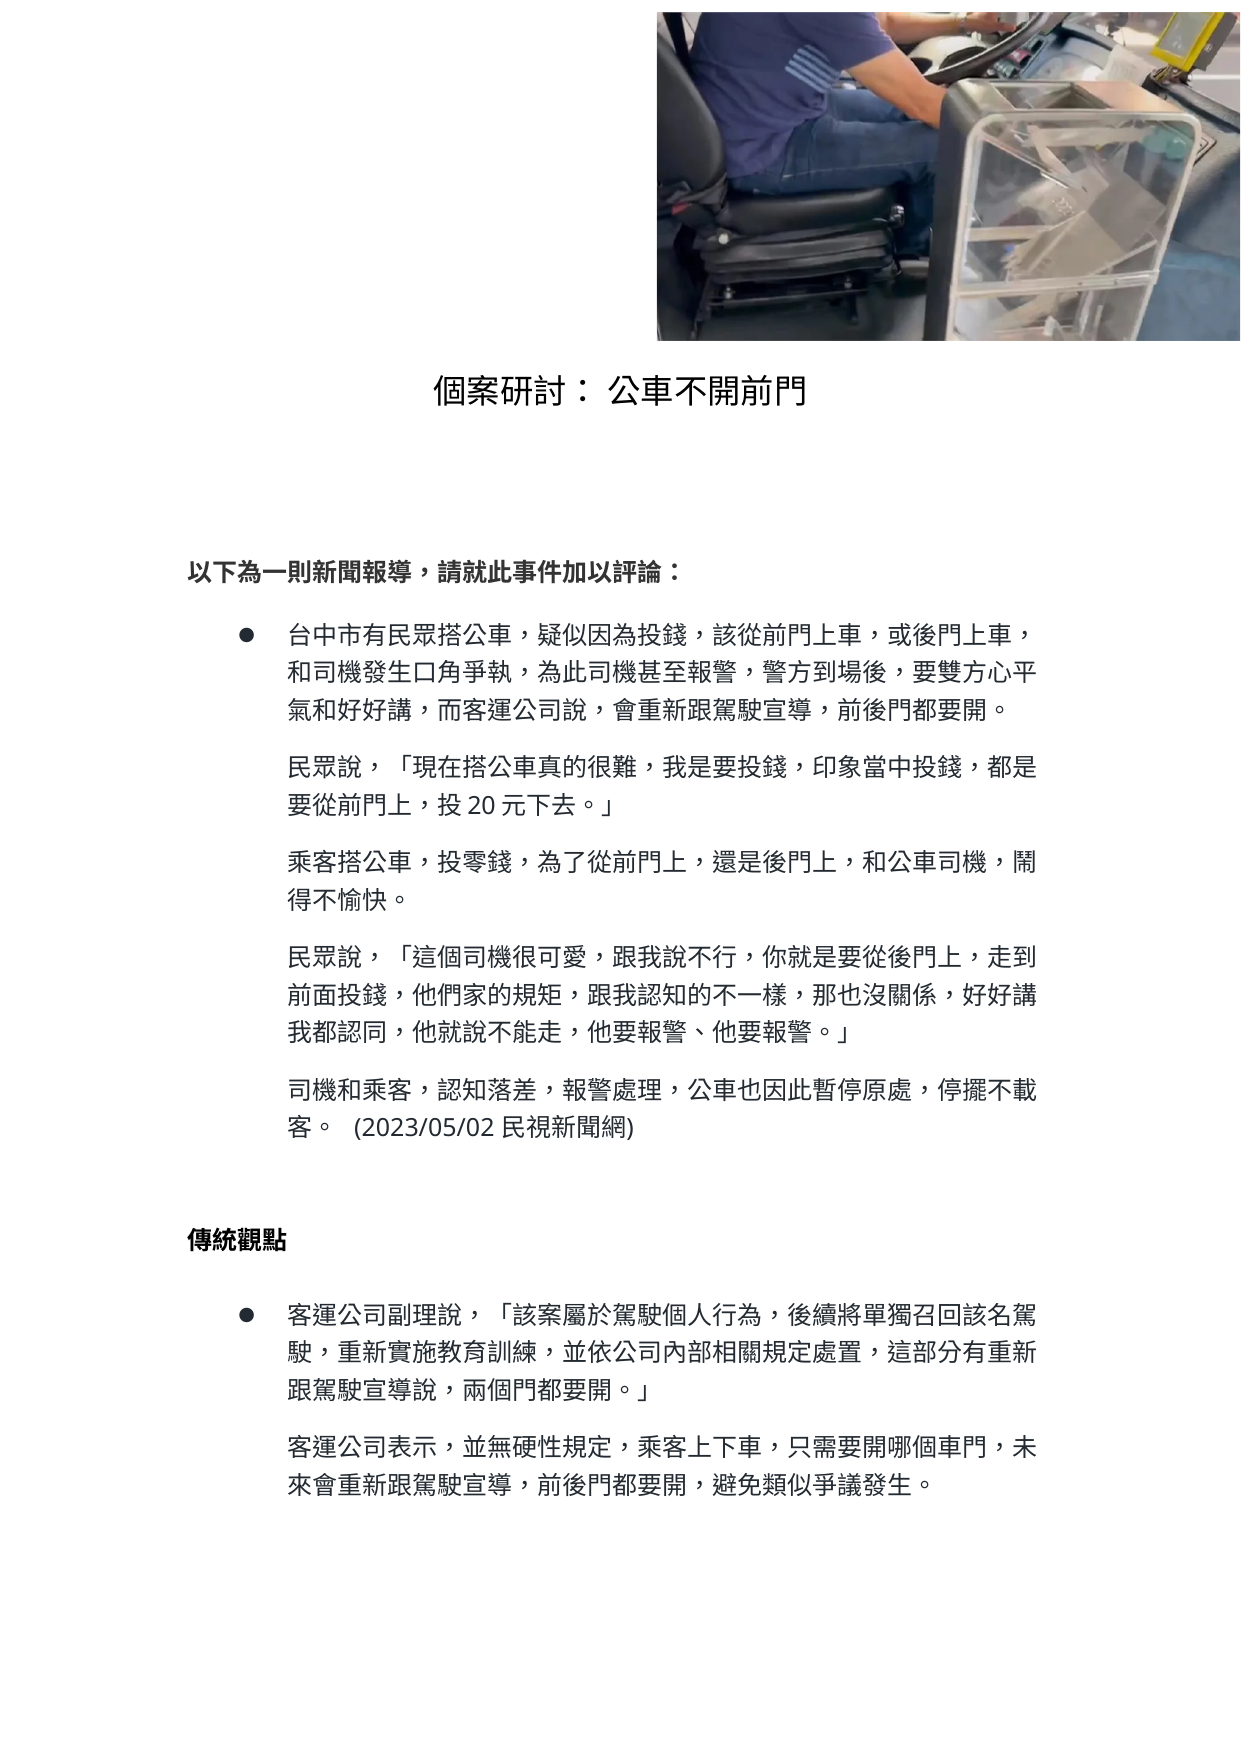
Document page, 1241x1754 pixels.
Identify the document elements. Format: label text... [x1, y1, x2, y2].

list 台中市有民眾搭公車，疑似因為投錢，該從前門上車，或後門上車，和司機發生口角爭執，為此司機甚至報警，警方到場後，要雙方心平氣和好好講，而客運公司說，會重新跟駕駛宣導，前後門都要開。 [237, 614, 1053, 727]
picture [656, 12, 1241, 341]
text 以下為一則新聞報導，請就此事件加以評論： [187, 552, 1053, 589]
list 客運公司副理說，「該案屬於駕駛個人行為，後續將單獨召回該名駕駛，重新實施教育訓練，並依公司內部相關規定處置，這部分有重新跟駕駛宣導說，兩個門都要開。」 [237, 1294, 1053, 1407]
list 司機和乘客，認知落差，報警處理，公車也因此暫停原處，停擺不載客。 (2023/05/02 民視新聞網) [287, 1069, 1053, 1144]
text 個案研討： 公車不開前門 [187, 164, 1053, 427]
list 客運公司表示，並無硬性規定，乘客上下車，只需要開哪個車門，未來會重新跟駕駛宣導，前後門都要開，避免類似爭議發生。 [287, 1427, 1053, 1502]
text 傳統觀點 [187, 1219, 1053, 1257]
list 民眾說，「這個司機很可愛，跟我說不行，你就是要從後門上，走到前面投錢，他們家的規矩，跟我認知的不一樣，那也沒關係，好好講我都認同，他就說不能走，他要報警、他要報警。」 [287, 937, 1053, 1049]
list 乘客搭公車，投零錢，為了從前門上，還是後門上，和公車司機，鬧得不愉快。 [287, 842, 1053, 917]
list 民眾說，「現在搭公車真的很難，我是要投錢，印象當中投錢，都是要從前門上，投20元下去。」 [287, 747, 1053, 822]
